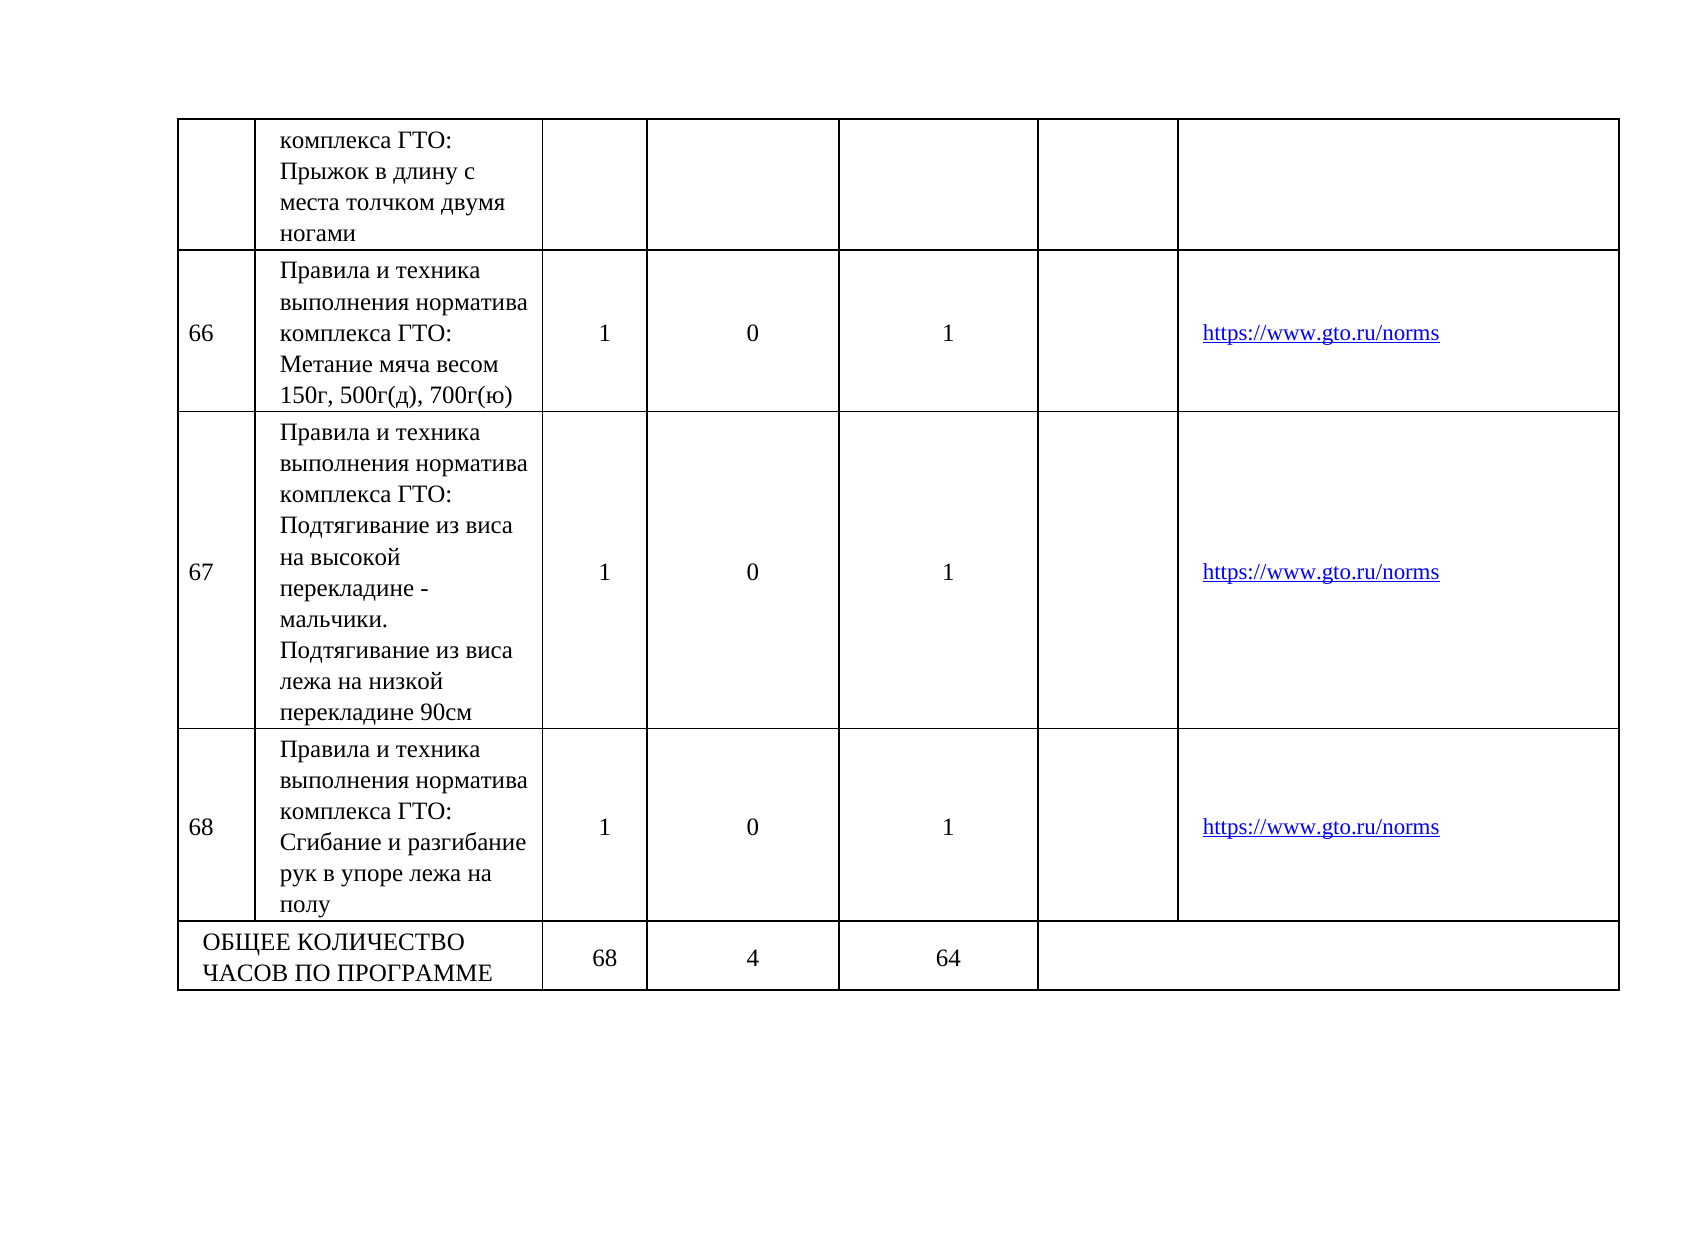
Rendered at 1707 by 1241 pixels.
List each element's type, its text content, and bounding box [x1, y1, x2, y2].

table_cell ОБЩЕЕ КОЛИЧЕСТВО ЧАСОВ ПО ПРОГРАММЕ [179, 922, 542, 989]
table_cell https://www.gto.ru/norms [1179, 729, 1618, 920]
table_cell 1 [543, 729, 646, 920]
table_cell 68 [179, 729, 254, 920]
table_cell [1179, 120, 1618, 249]
table_cell 0 [648, 120, 838, 249]
table_cell Правила и техника выполнения норматива комплекса ГТО: Метание мяча весом 150г, 500г(д), 700г(ю) [256, 251, 542, 411]
table_cell 1 [840, 251, 1037, 411]
table_cell 1 [840, 729, 1037, 920]
table_cell 4 [648, 922, 838, 989]
table_cell [1039, 120, 1177, 249]
table_cell 1 [840, 412, 1037, 728]
table_cell [1039, 729, 1177, 920]
table_cell 1 [840, 120, 1037, 249]
table_cell 1 [543, 412, 646, 728]
table_cell 66 [179, 251, 254, 411]
table_cell [1039, 922, 1618, 989]
table_cell Правила и техника выполнения норматива комплекса ГТО: Подтягивание из виса на высокой перекладине - мальчики. Подтягивание из виса лежа на низкой перекладине 90см [256, 412, 542, 728]
table_cell https://www.gto.ru/norms [1179, 251, 1618, 411]
table_cell https://www.gto.ru/norms [1179, 412, 1618, 728]
table_cell 1 [543, 120, 646, 249]
table_cell 0 [648, 729, 838, 920]
table_cell [1039, 412, 1177, 728]
table_cell 67 [179, 412, 254, 728]
table_cell 0 [648, 251, 838, 411]
table_cell 1 [543, 251, 646, 411]
table_cell 0 [648, 412, 838, 728]
table_cell 65 [179, 120, 254, 249]
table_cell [256, 120, 542, 249]
table_cell [1039, 251, 1177, 411]
table_cell 68 [543, 922, 646, 989]
table_cell 64 [840, 922, 1037, 989]
table_cell Правила и техника выполнения норматива комплекса ГТО: Сгибание и разгибание рук в упоре лежа на полу [256, 729, 542, 920]
